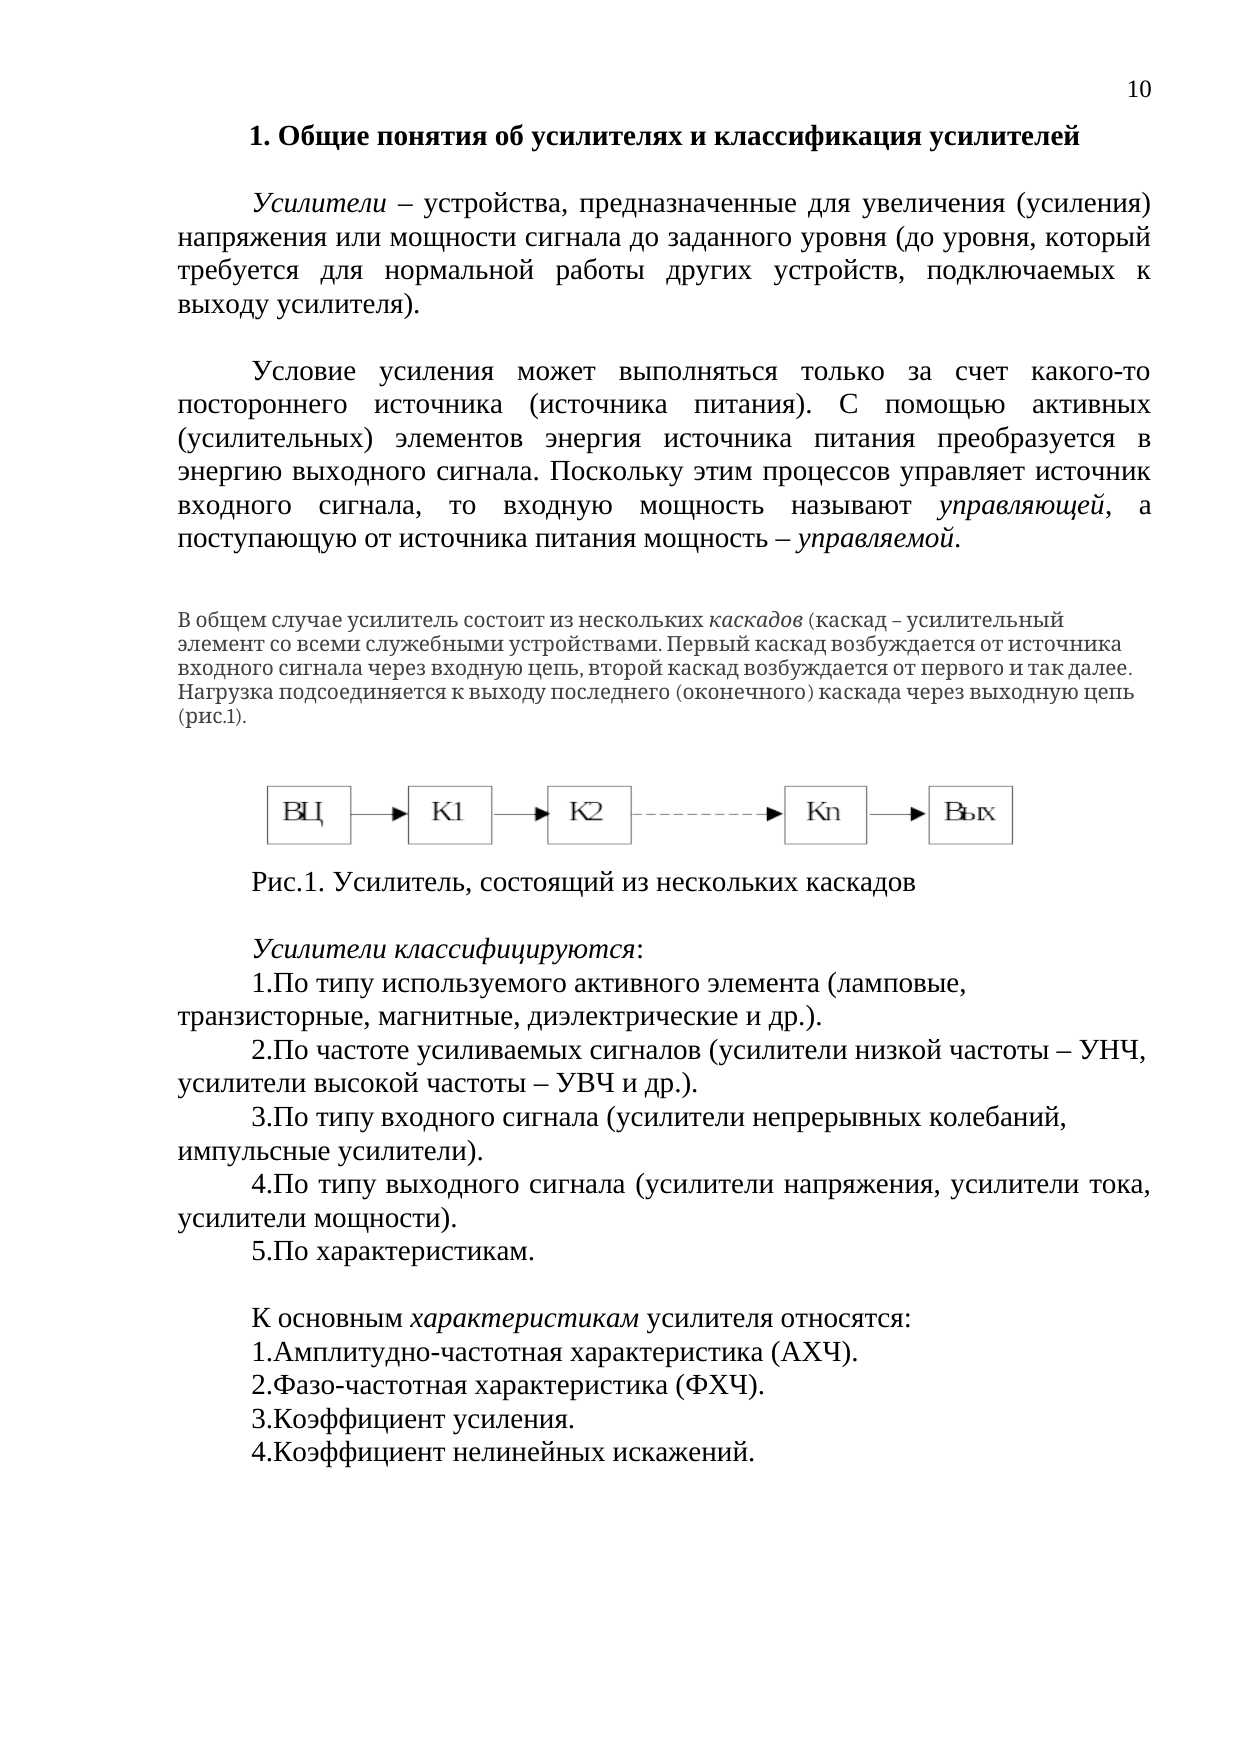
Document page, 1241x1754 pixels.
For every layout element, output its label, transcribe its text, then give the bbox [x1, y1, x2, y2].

text 3.Коэффициент усиления. [177, 1401, 1152, 1434]
text 2.Фазо-частотная характеристика (ФХЧ). [177, 1367, 1152, 1401]
text 4.Коэффициент нелинейных искажений. [177, 1434, 1152, 1468]
text 3.По типу входного сигнала (усилители непрерывных колебаний, импульсные усилители). [177, 1099, 1152, 1166]
text К основным характеристикам усилителя относятся: [177, 1300, 1152, 1334]
text Условие усиления может выполняться только за счет какого-то постороннего источника (источника питания). С помощью активных (усилительных) элементов энергия источника питания преобразуется в энергию выходного сигнала. Поскольку этим процессов управляет источник входного сигнала, то входную мощность называют управляющей, а поступающую от источника питания мощность – управляемой. [177, 353, 1152, 554]
text 1.По типу используемого активного элемента (ламповые, транзисторные, магнитные, диэлектрические и др.). [177, 965, 1152, 1032]
text 2.По частоте усиливаемых сигналов (усилители низкой частоты – УНЧ, усилители высокой частоты – УВЧ и др.). [177, 1032, 1152, 1099]
text 5.По характеристикам. [177, 1233, 1152, 1267]
text 4.По типу выходного сигнала (усилители напряжения, усилители тока, усилители мощности). [177, 1166, 1152, 1233]
text Рис.1. Усилитель, состоящий из нескольких каскадов [177, 864, 1152, 898]
text Усилители – устройства, предназначенные для увеличения (усиления) напряжения или мощности сигнала до заданного уровня (до уровня, который требуется для нормальной работы других устройств, подключаемых к выходу усилителя). [177, 185, 1152, 319]
text 1. Общие понятия об усилителях и классификация усилителей [177, 118, 1152, 152]
text 1.Амплитудно-частотная характеристика (АХЧ). [177, 1334, 1152, 1367]
text Усилители классифицируются: [177, 931, 1152, 965]
subtitle В общем случае усилитель состоит из нескольких каскадов (каскад – усилительный элемент со всеми служебными устройствами. Первый каскад возбуждается от источника входного сигнала через входную цепь, второй каскад возбуждается от первого и так далее. Нагрузка подсоединяется к выходу последнего (оконечного) каскада через выходную цепь (рис.1). [177, 608, 1152, 728]
